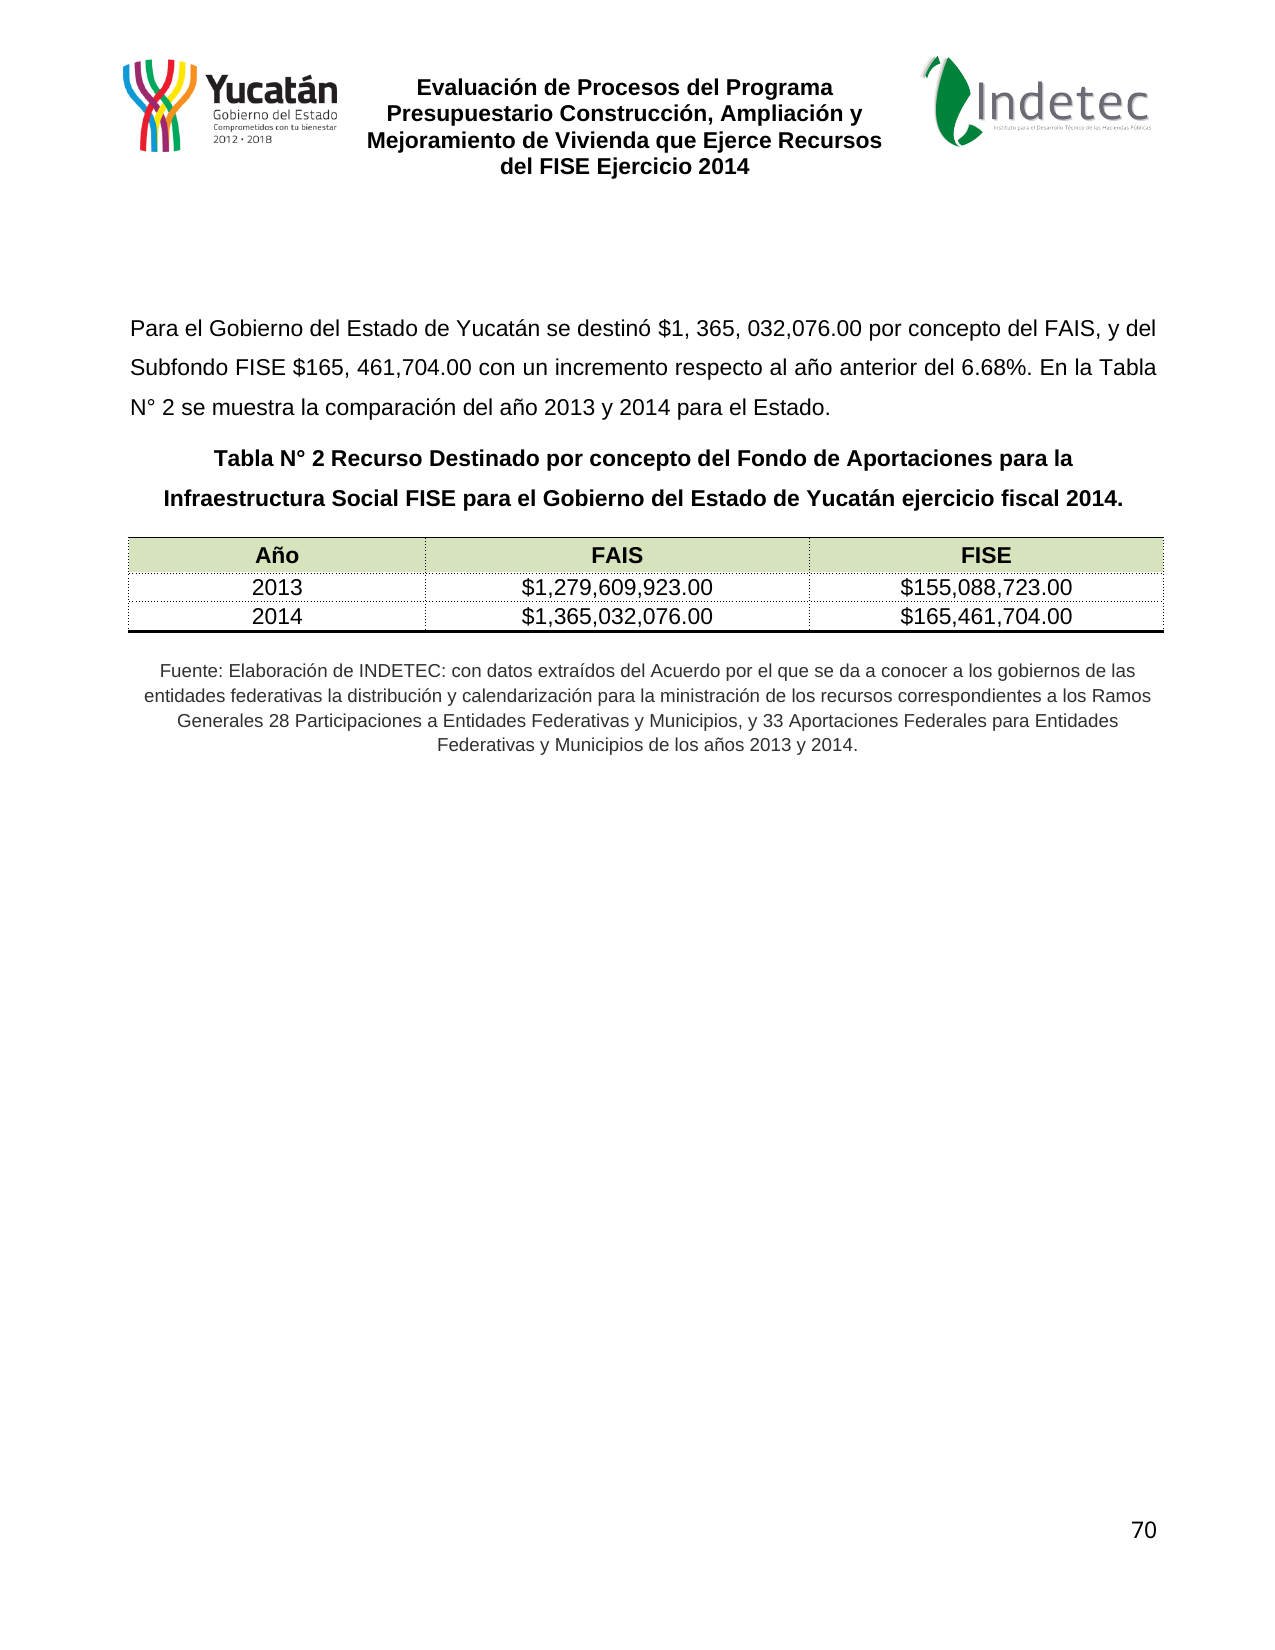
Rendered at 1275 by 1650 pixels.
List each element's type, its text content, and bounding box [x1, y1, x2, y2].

table_cell $155,088,723.00 [809, 573, 1163, 601]
text Para el Gobierno del Estado de Yucatán se destinó $1, 365, 032,076.00 por concepto del FAIS, y del Subfondo FISE $165, 461,704.00 con un incremento respecto al año anterior del 6.68%. En la Tabla N° 2 se muestra la comparación del año 2013 y 2014 para el Estado. [130, 314, 1157, 420]
table_cell $1,279,609,923.00 [425, 573, 809, 601]
text Tabla N° 2 Recurso Destinado por concepto del Fondo de Aportaciones para la Infraestructura Social FISE para el Gobierno del Estado de Yucatán ejercicio fiscal 2014. [130, 445, 1157, 511]
picture [917, 50, 1157, 151]
table_cell 2014 [129, 601, 425, 630]
table_cell 2013 [129, 573, 425, 601]
table_cell $165,461,704.00 [809, 601, 1163, 630]
table_cell $1,365,032,076.00 [425, 601, 809, 630]
table_header FISE [809, 538, 1163, 572]
table_header Año [129, 538, 425, 572]
picture [101, 12, 358, 199]
table_header FAIS [425, 538, 809, 572]
